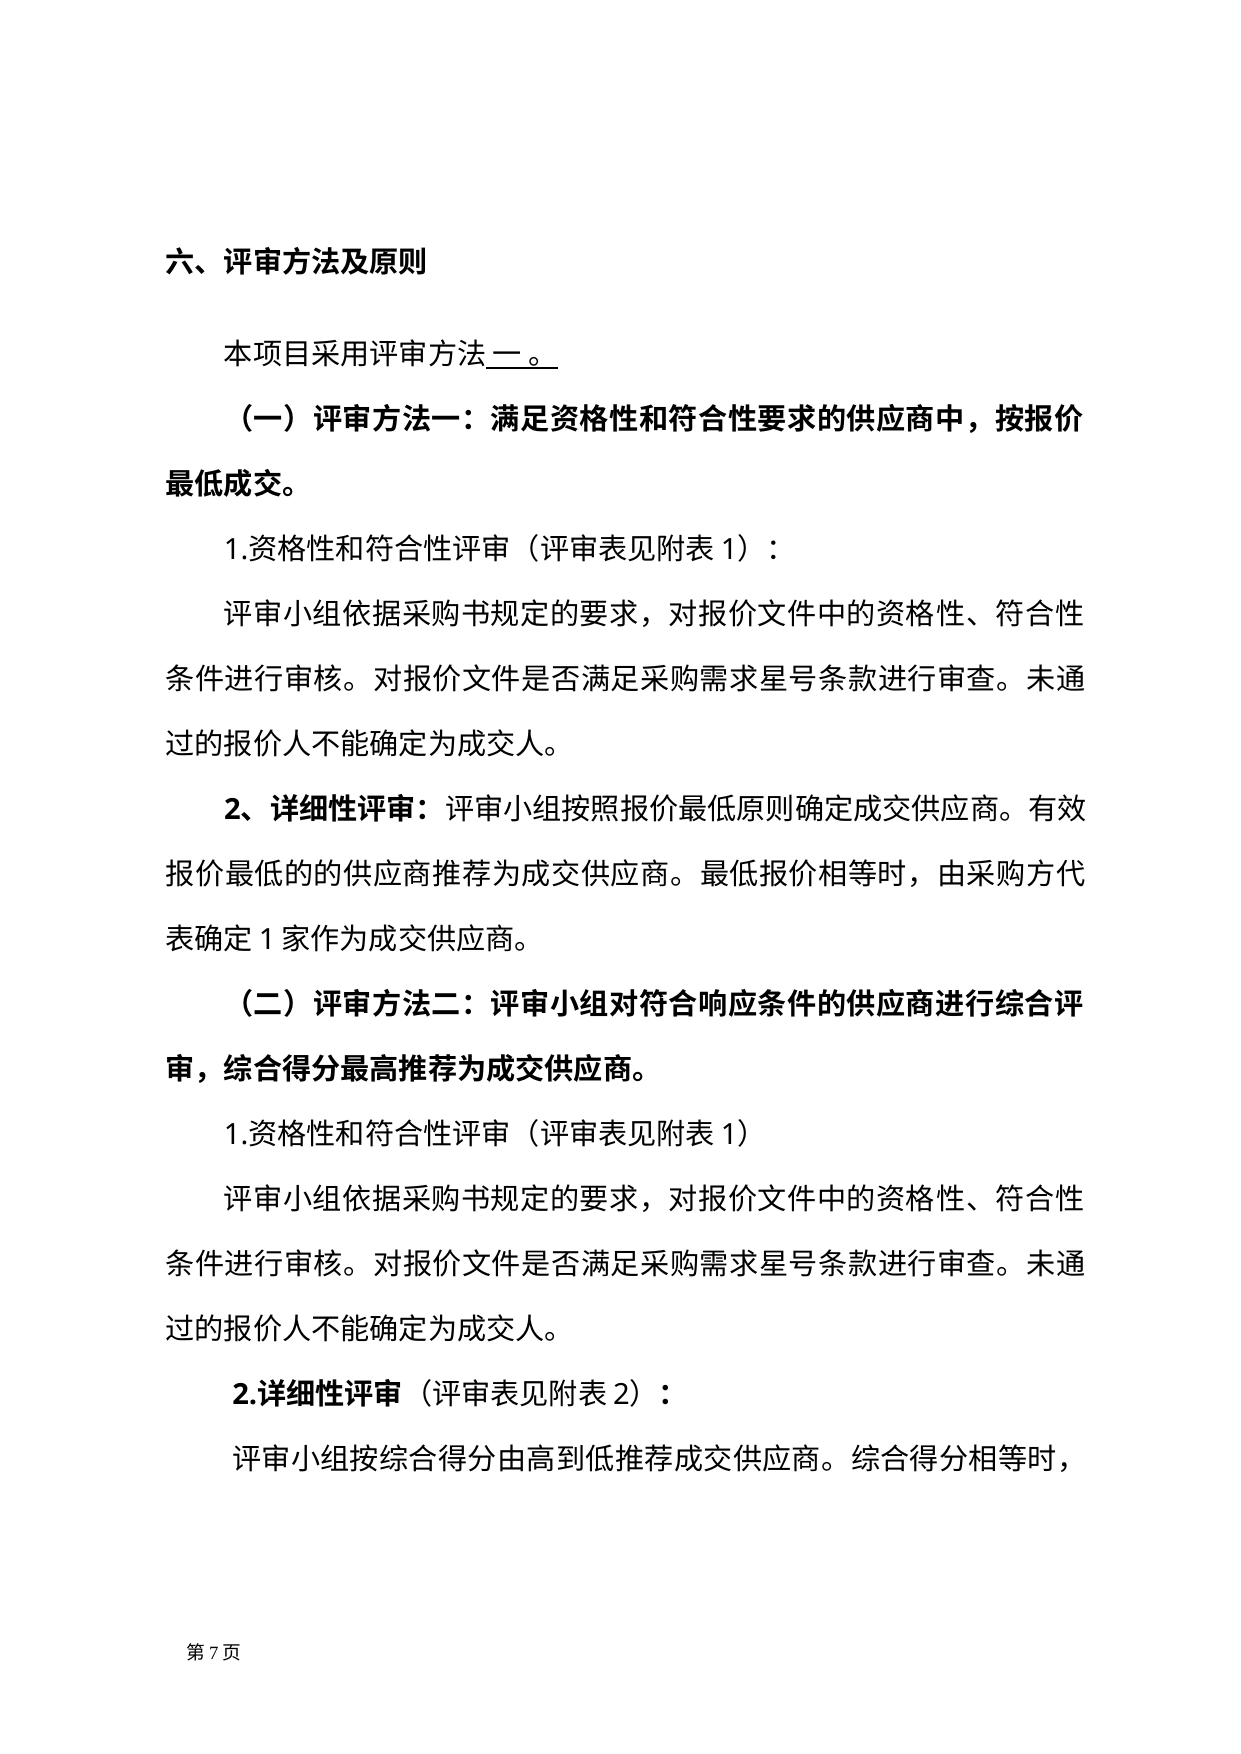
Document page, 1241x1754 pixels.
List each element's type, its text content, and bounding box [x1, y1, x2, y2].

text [165, 1424, 1087, 1489]
text 1.资格性和符合性评审（评审表见附表1） [165, 1099, 1087, 1164]
subtitle 六、评审方法及原则 [165, 227, 1087, 292]
text （一）评审方法一：满足资格性和符合性要求的供应商中，按报价最低成交。 [165, 384, 1087, 514]
text （二）评审方法二：评审小组对符合响应条件的供应商进行综合评审，综合得分最高推荐为成交供应商。 [165, 969, 1087, 1099]
text 2.详细性评审（评审表见附表2）： [165, 1359, 1087, 1424]
text 1.资格性和符合性评审（评审表见附表1）： [165, 514, 1087, 579]
text 本项目采用评审方法 一 。 [165, 319, 1087, 384]
text 2、详细性评审：评审小组按照报价最低原则确定成交供应商。有效报价最低的的供应商推荐为成交供应商。最低报价相等时，由采购方代表确定1家作为成交供应商。 [165, 774, 1087, 969]
text 评审小组依据采购书规定的要求，对报价文件中的资格性、符合性条件进行审核。对报价文件是否满足采购需求星号条款进行审查。未通过的报价人不能确定为成交人。 [165, 1164, 1087, 1359]
text 评审小组依据采购书规定的要求，对报价文件中的资格性、符合性条件进行审核。对报价文件是否满足采购需求星号条款进行审查。未通过的报价人不能确定为成交人。 [165, 579, 1087, 774]
